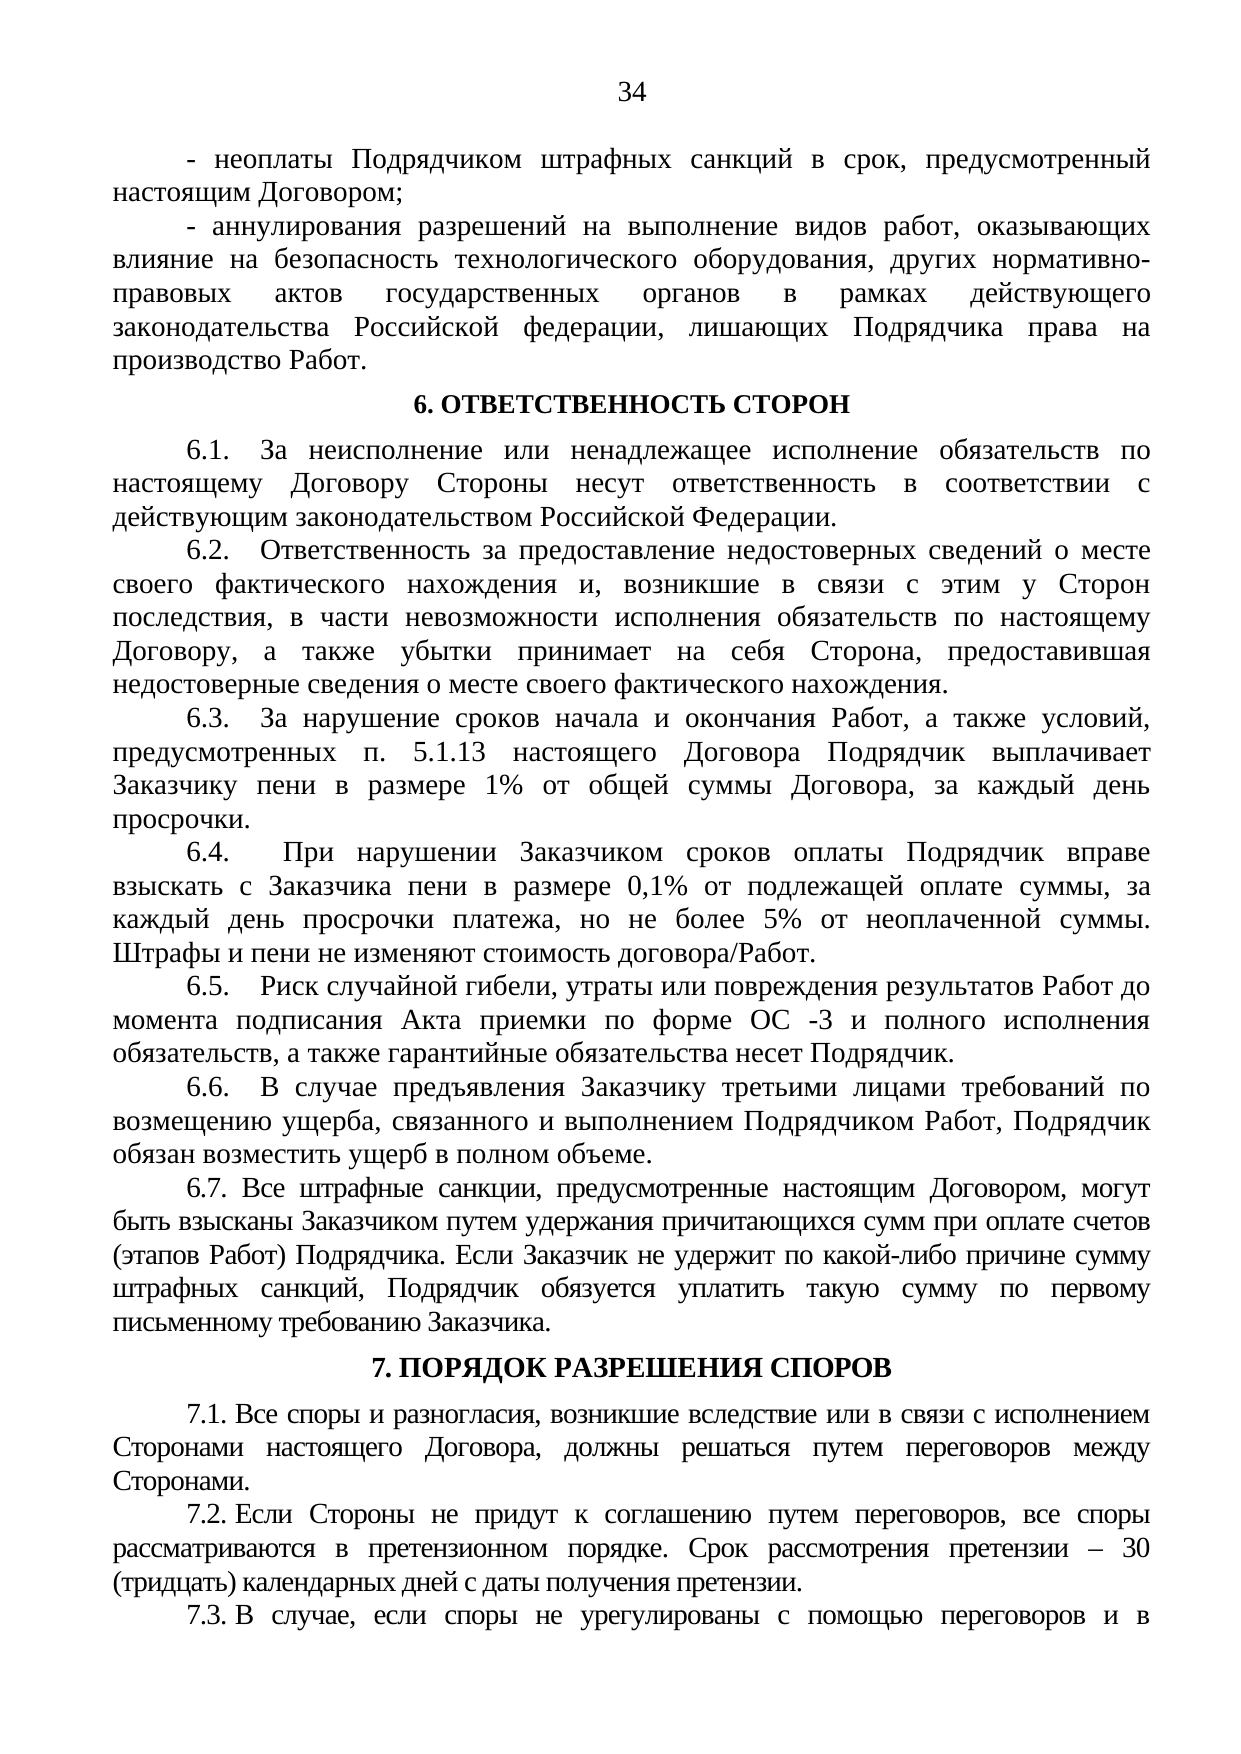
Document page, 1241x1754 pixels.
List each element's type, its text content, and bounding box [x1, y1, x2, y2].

list В случае предъявления Заказчику третьими лицами требований по возмещению ущерба, связанного и выполнением Подрядчиком Работ, Подрядчик обязан возместить ущерб в полном объеме. [112, 1069, 1152, 1170]
list За нарушение сроков начала и окончания Работ, а также условий, предусмотренных п. 5.1.13 настоящего Договора Подрядчик выплачивает Заказчику пени в размере 1% от общей суммы Договора, за каждый день просрочки. [112, 700, 1152, 834]
list При нарушении Заказчиком сроков оплаты Подрядчик вправе взыскать с Заказчика пени в размере 0,1% от подлежащей оплате суммы, за каждый день просрочки платежа, но не более 5% от неоплаченной суммы. Штрафы и пени не изменяют стоимость договора/Работ. [112, 834, 1152, 968]
list Ответственность за предоставление недостоверных сведений о месте своего фактического нахождения и, возникшие в связи с этим у Сторон последствия, в части невозможности исполнения обязательств по настоящему Договору, а также убытки принимает на себя Сторона, предоставившая недостоверные сведения о месте своего фактического нахождения. [112, 532, 1152, 700]
text 7.2. Если Стороны не придут к соглашению путем переговоров, все споры рассматриваются в претензионном порядке. Срок рассмотрения претензии – 30 (тридцать) календарных дней с даты получения претензии. [112, 1497, 1152, 1597]
text 6. ОТВЕТСТВЕННОСТЬ СТОРОН [112, 388, 1152, 419]
text 7.1. Все споры и разногласия, возникшие вследствие или в связи с исполнением Сторонами настоящего Договора, должны решаться путем переговоров между Сторонами. [112, 1396, 1152, 1497]
text - неоплаты Подрядчиком штрафных санкций в срок, предусмотренный настоящим Договором; [112, 141, 1152, 208]
list Риск случайной гибели, утраты или повреждения результатов Работ до момента подписания Акта приемки по форме ОС -3 и полного исполнения обязательств, а также гарантийные обязательства несет Подрядчик. [112, 968, 1152, 1069]
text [112, 1597, 1152, 1631]
text - аннулирования разрешений на выполнение видов работ, оказывающих влияние на безопасность технологического оборудования, других нормативно-правовых актов государственных органов в рамках действующего законодательства Российской федерации, лишающих Подрядчика права на производство Работ. [112, 208, 1152, 376]
list За неисполнение или ненадлежащее исполнение обязательств по настоящему Договору Стороны несут ответственность в соответствии с действующим законодательством Российской Федерации. [112, 432, 1152, 532]
text 7. ПОРЯДОК РАЗРЕШЕНИЯ СПОРОВ [112, 1350, 1152, 1383]
text 6.7. Все штрафные санкции, предусмотренные настоящим Договором, могут быть взысканы Заказчиком путем удержания причитающихся сумм при оплате счетов (этапов Работ) Подрядчика. Если Заказчик не удержит по какой-либо причине сумму штрафных санкций, Подрядчик обязуется уплатить такую сумму по первому письменному требованию Заказчика. [112, 1170, 1152, 1337]
